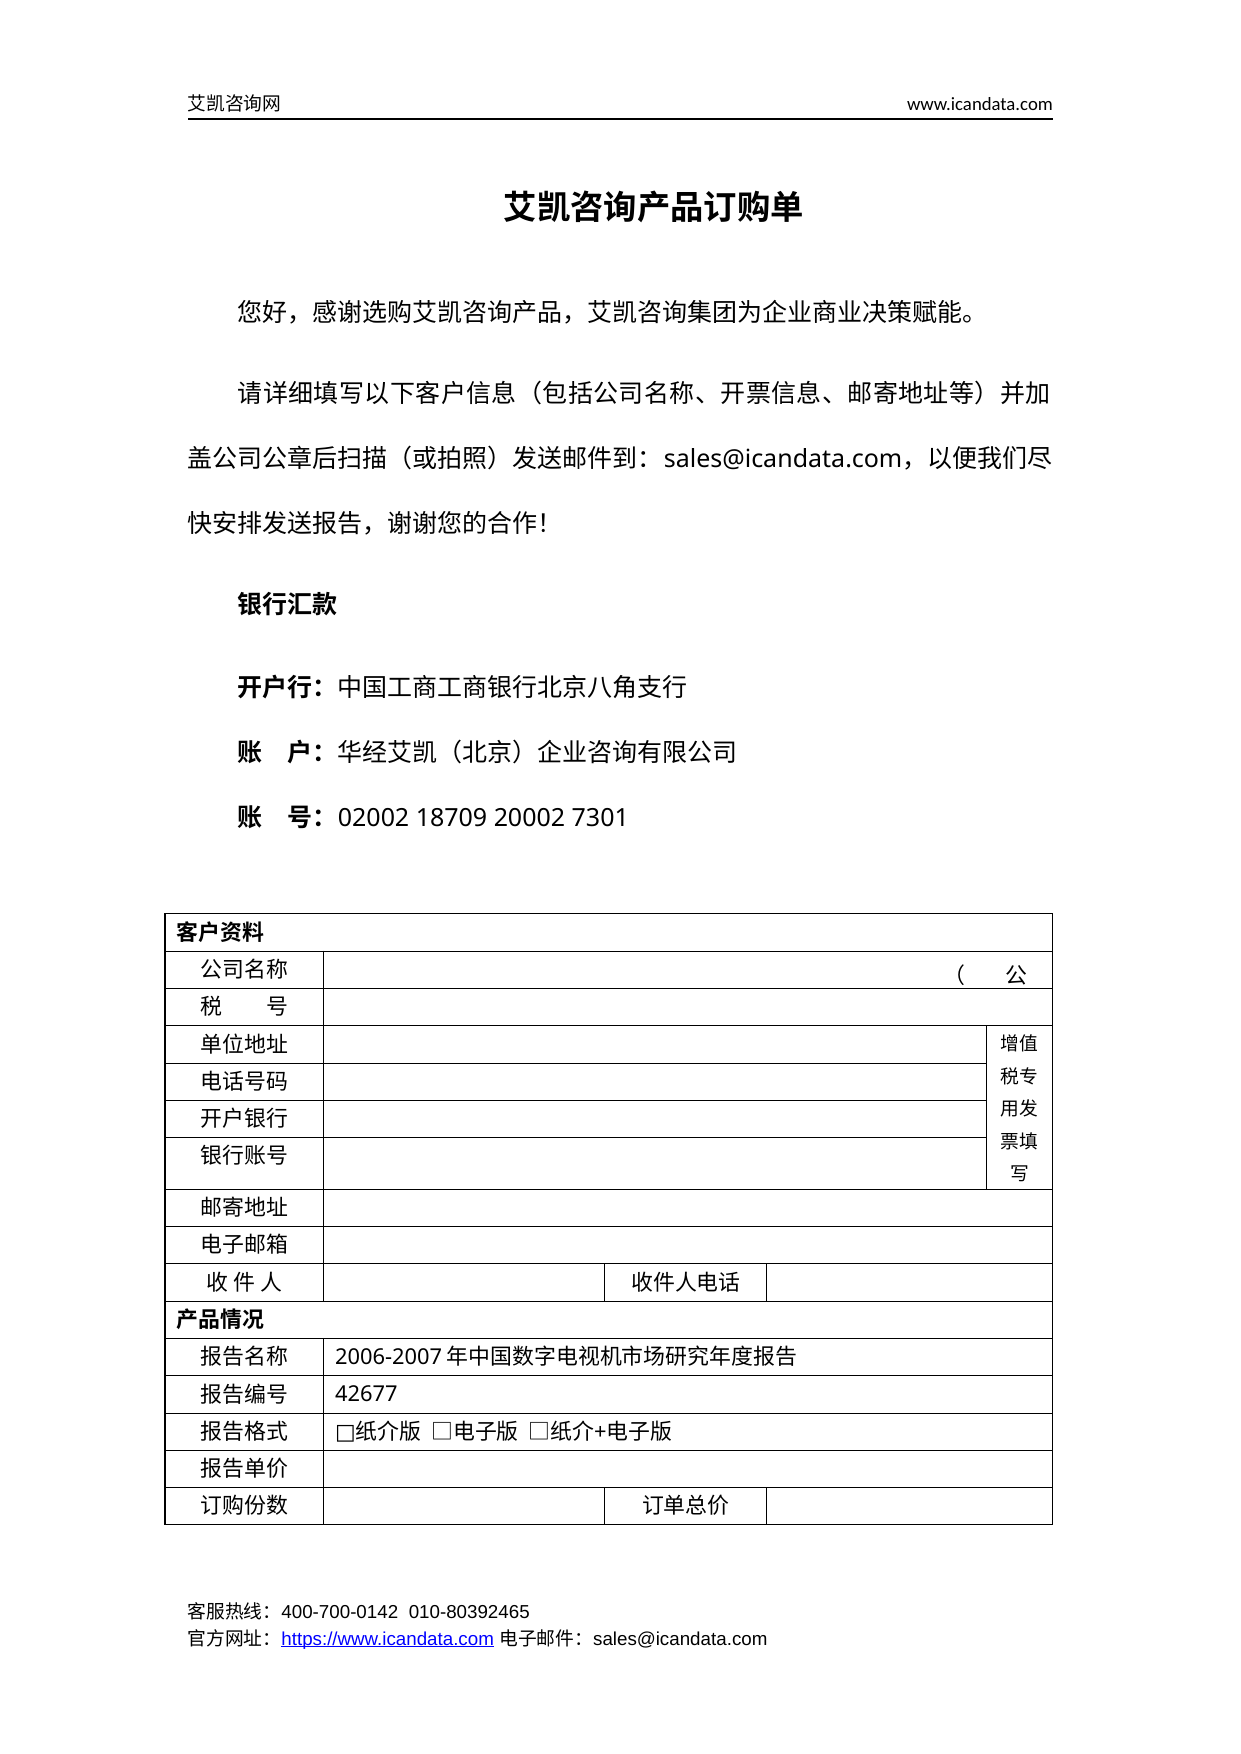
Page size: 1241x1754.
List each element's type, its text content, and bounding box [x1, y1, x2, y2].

text 账 号：02002 18709 20002 7301 [187, 783, 1053, 848]
table_cell [324, 1190, 1052, 1226]
table_cell [324, 1026, 986, 1062]
table_cell 订购份数 [166, 1488, 323, 1524]
table_cell 开户银行 [166, 1101, 323, 1137]
table_cell [324, 1064, 986, 1100]
table_cell □纸介版 □电子版 □纸介+电子版 [324, 1414, 1052, 1450]
table_cell 公司名称 [166, 952, 323, 988]
table_cell [324, 989, 1052, 1025]
table_cell 单位地址 [166, 1026, 323, 1062]
text 艾凯咨询产品订购单 [187, 172, 1053, 237]
table_cell 订单总价 [605, 1488, 766, 1524]
table_cell [324, 1451, 1052, 1487]
table_cell [324, 1101, 986, 1137]
table_cell 增值税专用发票填写 [987, 1026, 1052, 1189]
table_cell 邮寄地址 [166, 1190, 323, 1226]
table_cell 报告格式 [166, 1414, 323, 1450]
table_cell [324, 1264, 604, 1301]
text 您好，感谢选购艾凯咨询产品，艾凯咨询集团为企业商业决策赋能。 [187, 278, 1053, 343]
table_cell [324, 1488, 604, 1524]
table_cell 收 件 人 [166, 1264, 323, 1301]
table_cell 电子邮箱 [166, 1227, 323, 1263]
table_cell 税 号 [166, 989, 323, 1025]
table_cell 报告单价 [166, 1451, 323, 1487]
text 请详细填写以下客户信息（包括公司名称、开票信息、邮寄地址等）并加盖公司公章后扫描（或拍照）发送邮件到：sales@icandata.com，以便我们尽快安排发送报告，谢谢您的合作！ [187, 359, 1053, 554]
text 账 户：华经艾凯（北京）企业咨询有限公司 [187, 718, 1053, 783]
table_cell [324, 1227, 1052, 1263]
table_cell [324, 952, 1052, 988]
table_cell 42677 [324, 1376, 1052, 1412]
table_cell 2006-2007年中国数字电视机市场研究年度报告 [324, 1339, 1052, 1375]
table_cell 报告名称 [166, 1339, 323, 1375]
table_cell [324, 1138, 986, 1189]
table_header 客户资料 [166, 914, 1052, 951]
table_cell 银行账号 [166, 1138, 323, 1189]
table_cell 产品情况 [166, 1302, 1052, 1338]
table_cell [767, 1488, 1052, 1524]
text 银行汇款 [187, 570, 1053, 635]
table_cell 报告编号 [166, 1376, 323, 1412]
text 开户行：中国工商工商银行北京八角支行 [187, 653, 1053, 718]
table_cell 电话号码 [166, 1064, 323, 1100]
table_cell [767, 1264, 1052, 1301]
table_cell 收件人电话 [605, 1264, 766, 1301]
